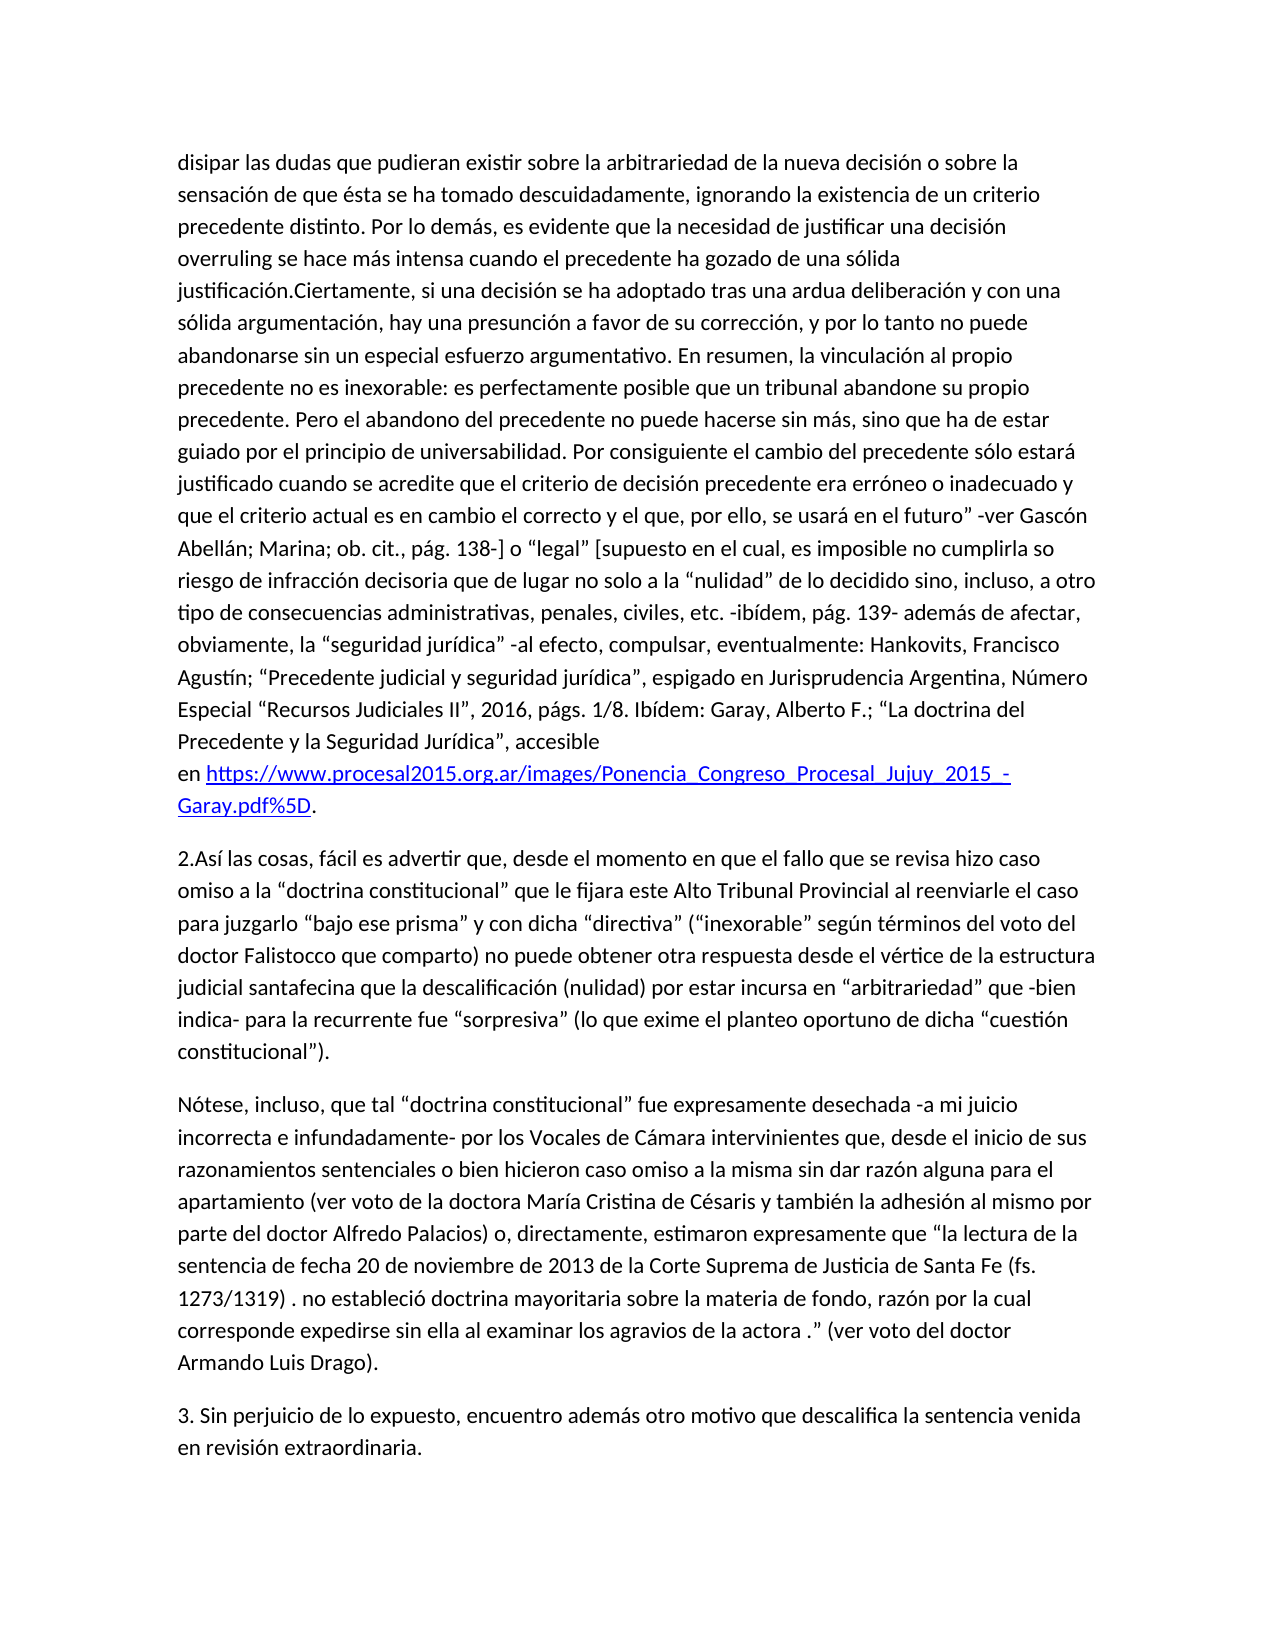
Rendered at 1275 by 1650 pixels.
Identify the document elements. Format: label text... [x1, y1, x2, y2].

text Nótese, incluso, que tal “doctrina constitucional” fue expresamente desechada -a mi juicio incorrecta e infundadamente- por los Vocales de Cámara intervinientes que, desde el inicio de sus razonamientos sentenciales o bien hicieron caso omiso a la misma sin dar razón alguna para el apartamiento (ver voto de la doctora María Cristina de Césaris y también la adhesión al mismo por parte del doctor Alfredo Palacios) o, directamente, estimaron expresamente que “la lectura de la sentencia de fecha 20 de noviembre de 2013 de la Corte Suprema de Justicia de Santa Fe (fs. 1273/1319) . no estableció doctrina mayoritaria sobre la materia de fondo, razón por la cual corresponde expedirse sin ella al examinar los agravios de la actora .” (ver voto del doctor Armando Luis Drago). [177, 1091, 1098, 1376]
text 3. Sin perjuicio de lo expuesto, encuentro además otro motivo que descalifica la sentencia venida en revisión extraordinaria. [177, 1401, 1098, 1461]
text 2.Así las cosas, fácil es advertir que, desde el momento en que el fallo que se revisa hizo caso omiso a la “doctrina constitucional” que le fijara este Alto Tribunal Provincial al reenviarle el caso para juzgarlo “bajo ese prisma” y con dicha “directiva” (“inexorable” según términos del voto del doctor Falistocco que comparto) no puede obtener otra respuesta desde el vértice de la estructura judicial santafecina que la descalificación (nulidad) por estar incursa en “arbitrariedad” que -bien indica- para la recurrente fue “sorpresiva” (lo que exime el planteo oportuno de dicha “cuestión constitucional”). [177, 844, 1098, 1066]
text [177, 148, 1098, 819]
